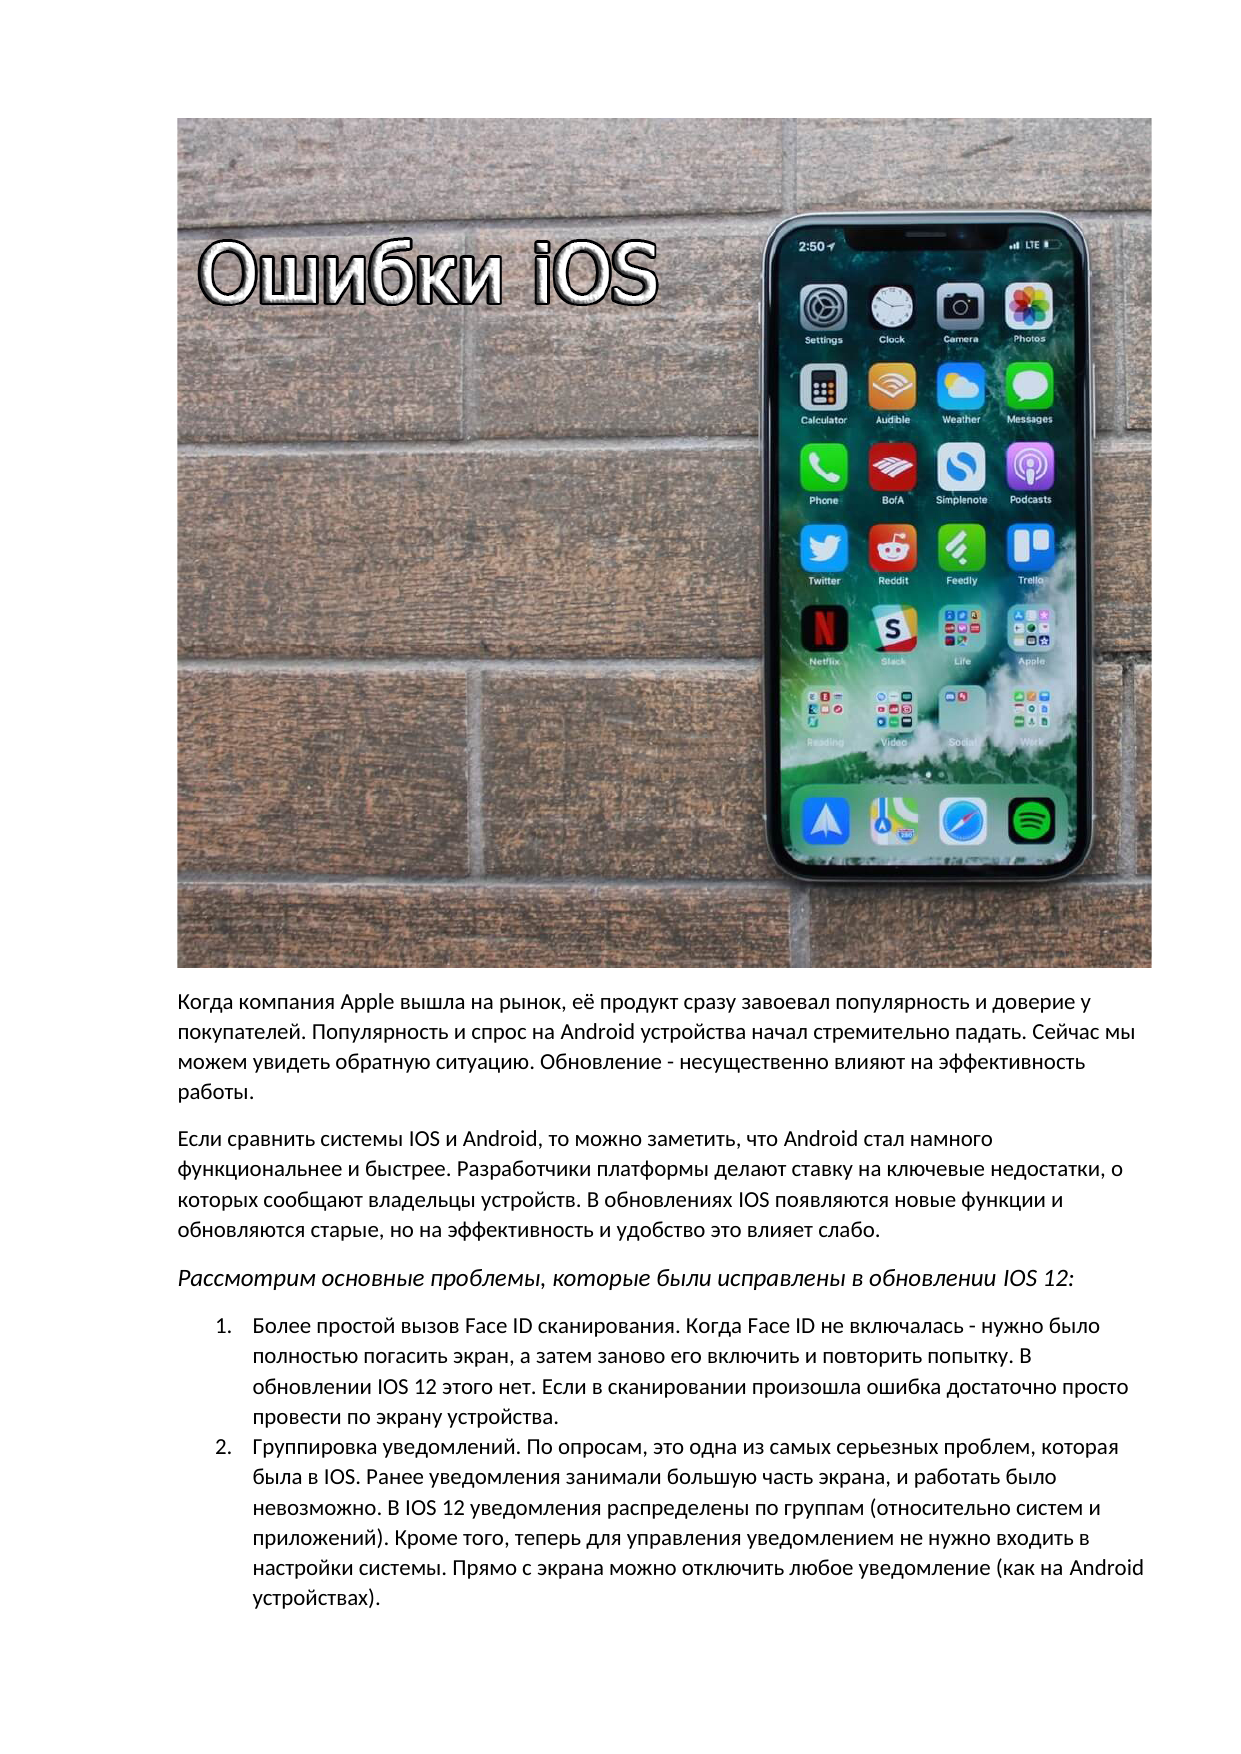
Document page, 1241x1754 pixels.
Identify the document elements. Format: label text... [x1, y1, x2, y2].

picture [177, 118, 1152, 968]
list Группировка уведомлений. По опросам, это одна из самых серьезных проблем, которая была в IOS. Ранее уведомления занимали большую часть экрана, и работать было невозможно. В IOS 12 уведомления распределены по группам (относительно систем и приложений). Кроме того, теперь для управления уведомлением не нужно входить в настройки системы. Прямо с экрана можно отключить любое уведомление (как на Android устройствах). [215, 1432, 1152, 1611]
list Более простой вызов Face ID сканирования. Когда Face ID не включалась - нужно было полностью погасить экран, а затем заново его включить и повторить попытку. В обновлении IOS 12 этого нет. Если в сканировании произошла ошибка достаточно просто провести по экрану устройства. [215, 1311, 1152, 1430]
text Если сравнить системы IOS и Android, то можно заметить, что Android стал намного функциональнее и быстрее. Разработчики платформы делают ставку на ключевые недостатки, о которых сообщают владельцы устройств. В обновлениях IOS появляются новые функции и обновляются старые, но на эффективность и удобство это влияет слабо. [177, 1124, 1152, 1243]
text Когда компания Apple вышла на рынок, её продукт сразу завоевал популярность и доверие у покупателей. Популярность и спрос на Android устройства начал стремительно падать. Сейчас мы можем увидеть обратную ситуацию. Обновление - несущественно влияют на эффективность работы. [177, 987, 1152, 1105]
text Рассмотрим основные проблемы, которые были исправлены в обновлении IOS 12: [177, 1262, 1152, 1292]
